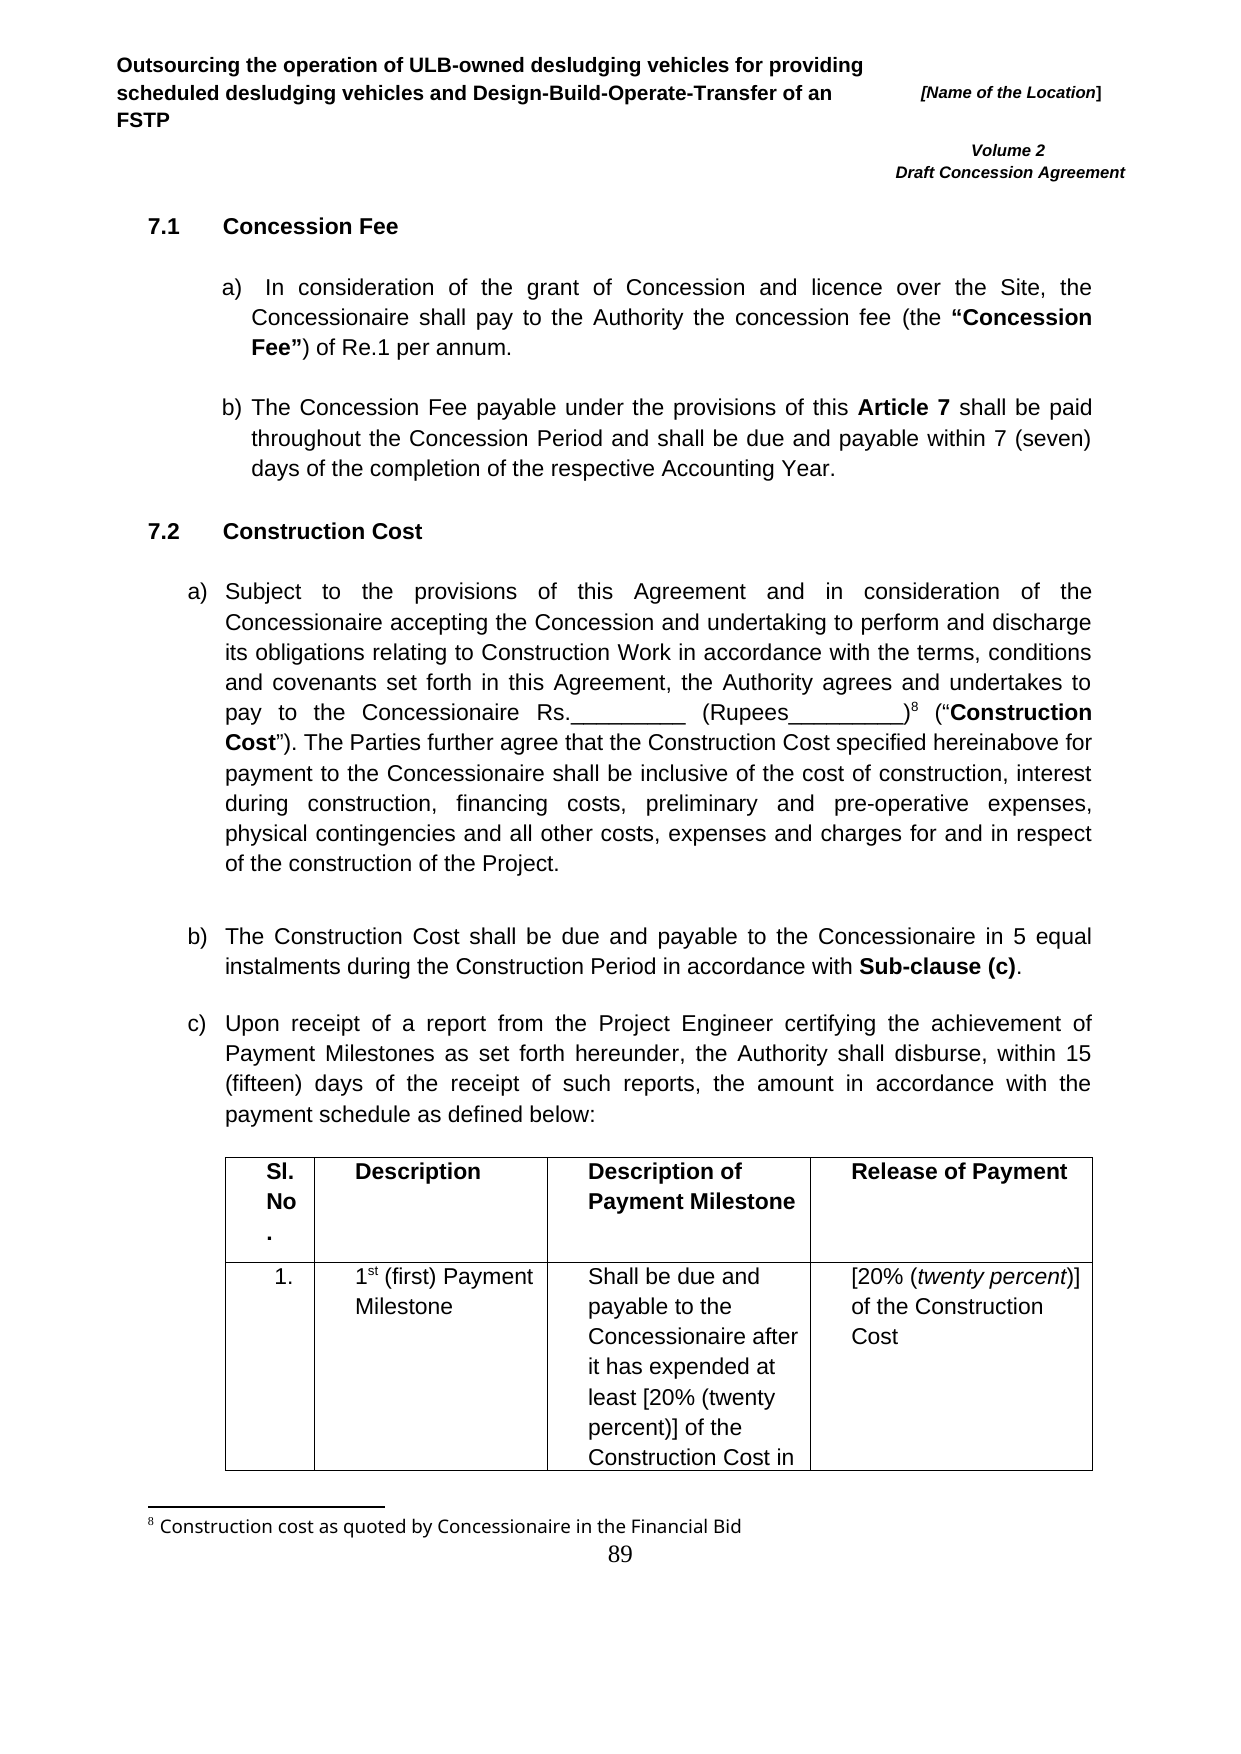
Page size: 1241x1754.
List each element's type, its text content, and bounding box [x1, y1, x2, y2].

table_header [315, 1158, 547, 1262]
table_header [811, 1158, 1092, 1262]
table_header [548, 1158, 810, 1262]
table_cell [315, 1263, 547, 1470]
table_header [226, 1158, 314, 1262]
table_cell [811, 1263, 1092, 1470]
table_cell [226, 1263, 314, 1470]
list In consideration of the grant of Concession and licence over the Site, the Concessionaire shall pay to the Authority the concession fee (the “Concession Fee”) of Re.1 per annum. [222, 273, 1092, 360]
list Concession Fee [148, 213, 1092, 239]
list The Construction Cost shall be due and payable to the Concessionaire in 5 equal instalments during the Construction Period in accordance with Sub-clause (c). [187, 923, 1092, 980]
list Upon receipt of a report from the Project Engineer certifying the achievement of Payment Milestones as set forth hereunder, the Authority shall disburse, within 15 (fifteen) days of the receipt of such reports, the amount in accordance with the payment schedule as defined below: [187, 1010, 1092, 1127]
list Subject to the provisions of this Agreement and in consideration of the Concessionaire accepting the Concession and undertaking to perform and discharge its obligations relating to Construction Work in accordance with the terms, conditions and covenants set forth in this Agreement, the Authority agrees and undertakes to pay to the Concessionaire Rs._________ (Rupees_________) (“Construction Cost”). The Parties further agree that the Construction Cost specified hereinabove for payment to the Concessionaire shall be inclusive of the cost of construction, interest during construction, financing costs, preliminary and pre-operative expenses, physical contingencies and all other costs, expenses and charges for and in respect of the construction of the Project. [187, 578, 1092, 877]
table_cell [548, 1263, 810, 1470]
list The Concession Fee payable under the provisions of this Article 7 shall be paid throughout the Concession Period and shall be due and payable within 7 (seven) days of the completion of the respective Accounting Year. [222, 394, 1092, 481]
list Construction Cost [148, 518, 1092, 544]
